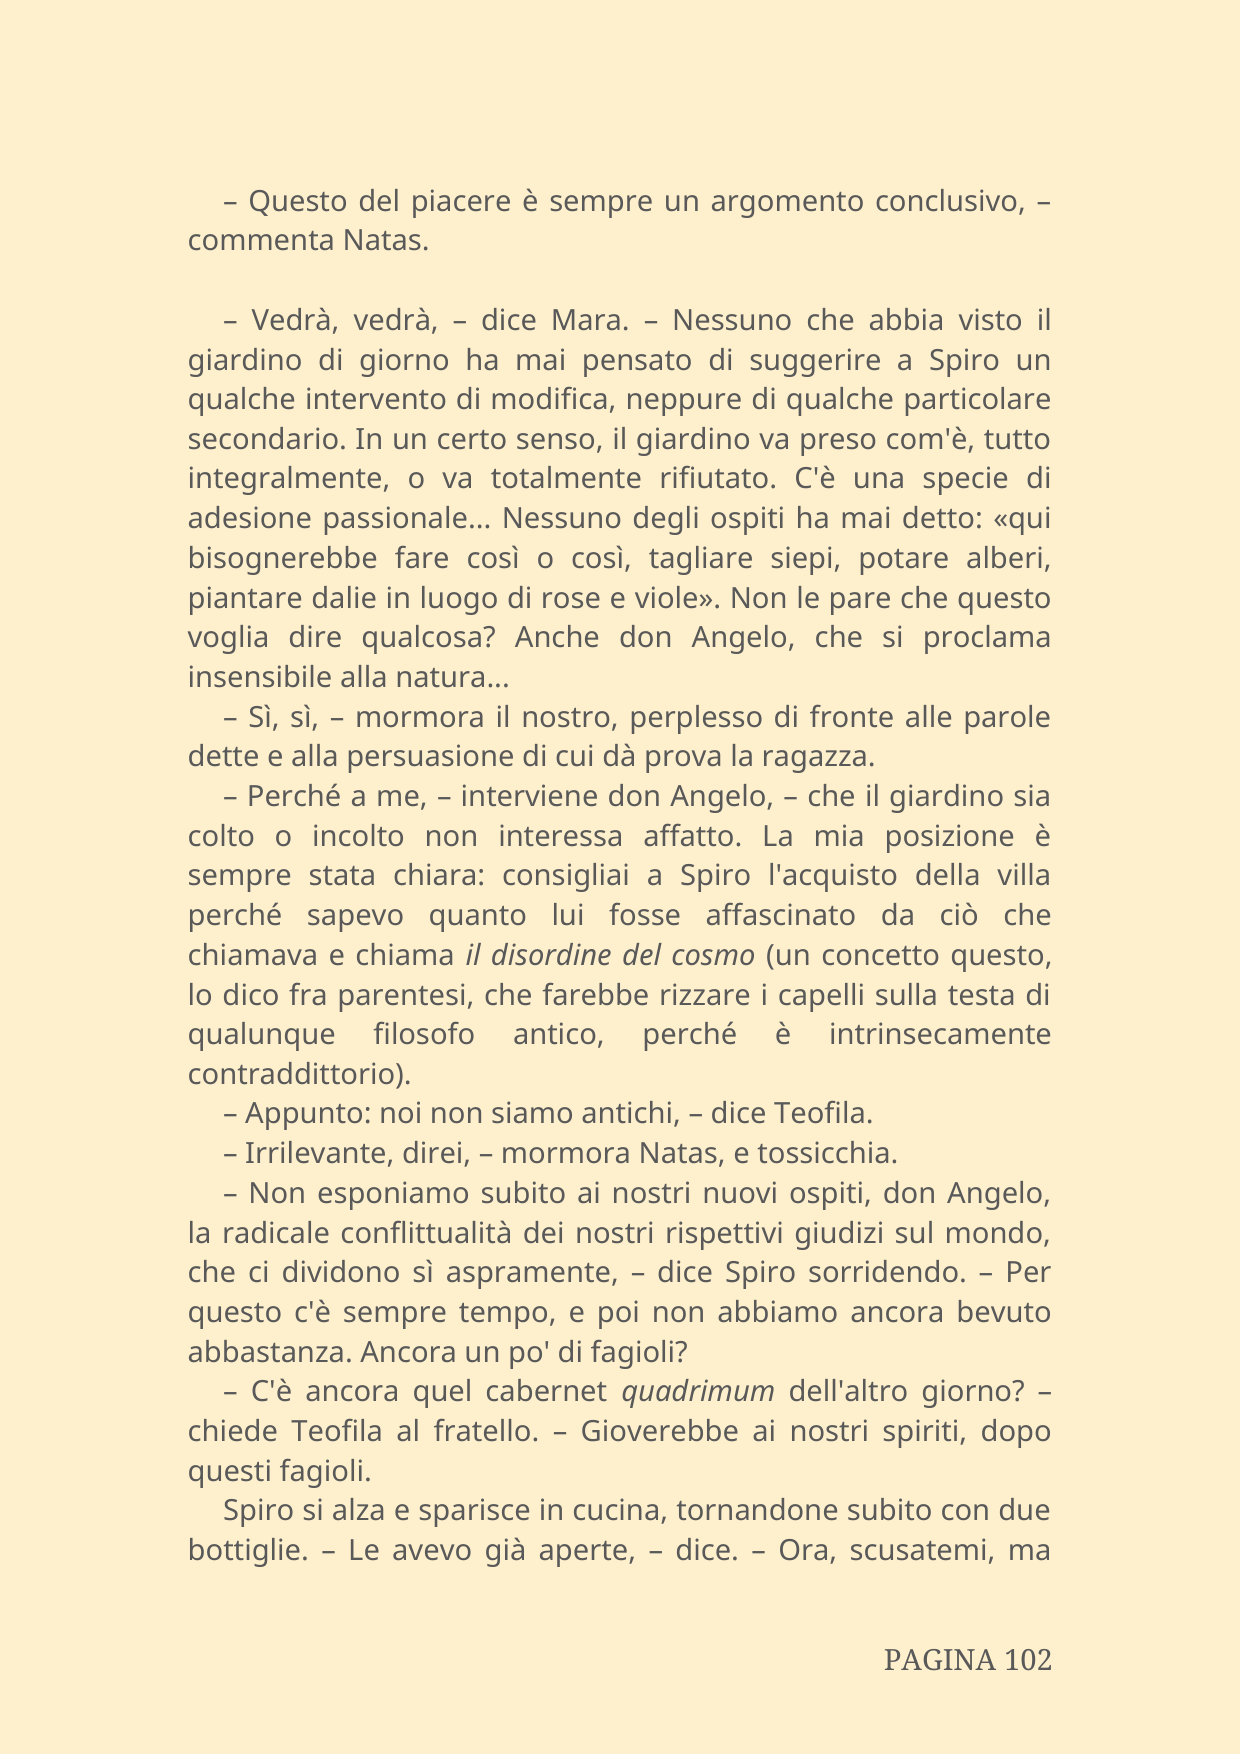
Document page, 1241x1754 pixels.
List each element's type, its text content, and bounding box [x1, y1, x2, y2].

text – Vedrà, vedrà, – dice Mara. – Nessuno che abbia visto il giardino di giorno ha mai pensato di suggerire a Spiro un qualche intervento di modifica, neppure di qualche particolare secondario. In un certo senso, il giardino va preso com'è, tutto integralmente, o va totalmente rifiutato. C'è una specie di adesione passionale... Nessuno degli ospiti ha mai detto: «qui bisognerebbe fare così o così, tagliare siepi, potare alberi, piantare dalie in luogo di rose e viole». Non le pare che questo voglia dire qualcosa? Anche don Angelo, che si proclama insensibile alla natura... [187, 299, 1053, 696]
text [187, 1490, 1053, 1569]
text – Perché a me, – interviene don Angelo, – che il giardino sia colto o incolto non interessa affatto. La mia posizione è sempre stata chiara: consigliai a Spiro l'acquisto della villa perché sapevo quanto lui fosse affascinato da ciò che chiamava e chiama il disordine del cosmo (un concetto questo, lo dico fra parentesi, che farebbe rizzare i capelli sulla testa di qualunque filosofo antico, perché è intrinsecamente contraddittorio). [187, 775, 1053, 1093]
text – Questo del piacere è sempre un argomento conclusivo, – commenta Natas. [187, 180, 1053, 259]
text – Non esponiamo subito ai nostri nuovi ospiti, don Angelo, la radicale conflittualità dei nostri rispettivi giudizi sul mondo, che ci dividono sì aspramente, – dice Spiro sorridendo. – Per questo c'è sempre tempo, e poi non abbiamo ancora bevuto abbastanza. Ancora un po' di fagioli? [187, 1172, 1053, 1371]
text – Irrilevante, direi, – mormora Natas, e tossicchia. [187, 1132, 1053, 1172]
text – C'è ancora quel cabernet quadrimum dell'altro giorno? – chiede Teofila al fratello. – Gioverebbe ai nostri spiriti, dopo questi fagioli. [187, 1371, 1053, 1490]
text – Appunto: noi non siamo antichi, – dice Teofila. [187, 1093, 1053, 1132]
text – Sì, sì, – mormora il nostro, perplesso di fronte alle parole dette e alla persuasione di cui dà prova la ragazza. [187, 696, 1053, 775]
